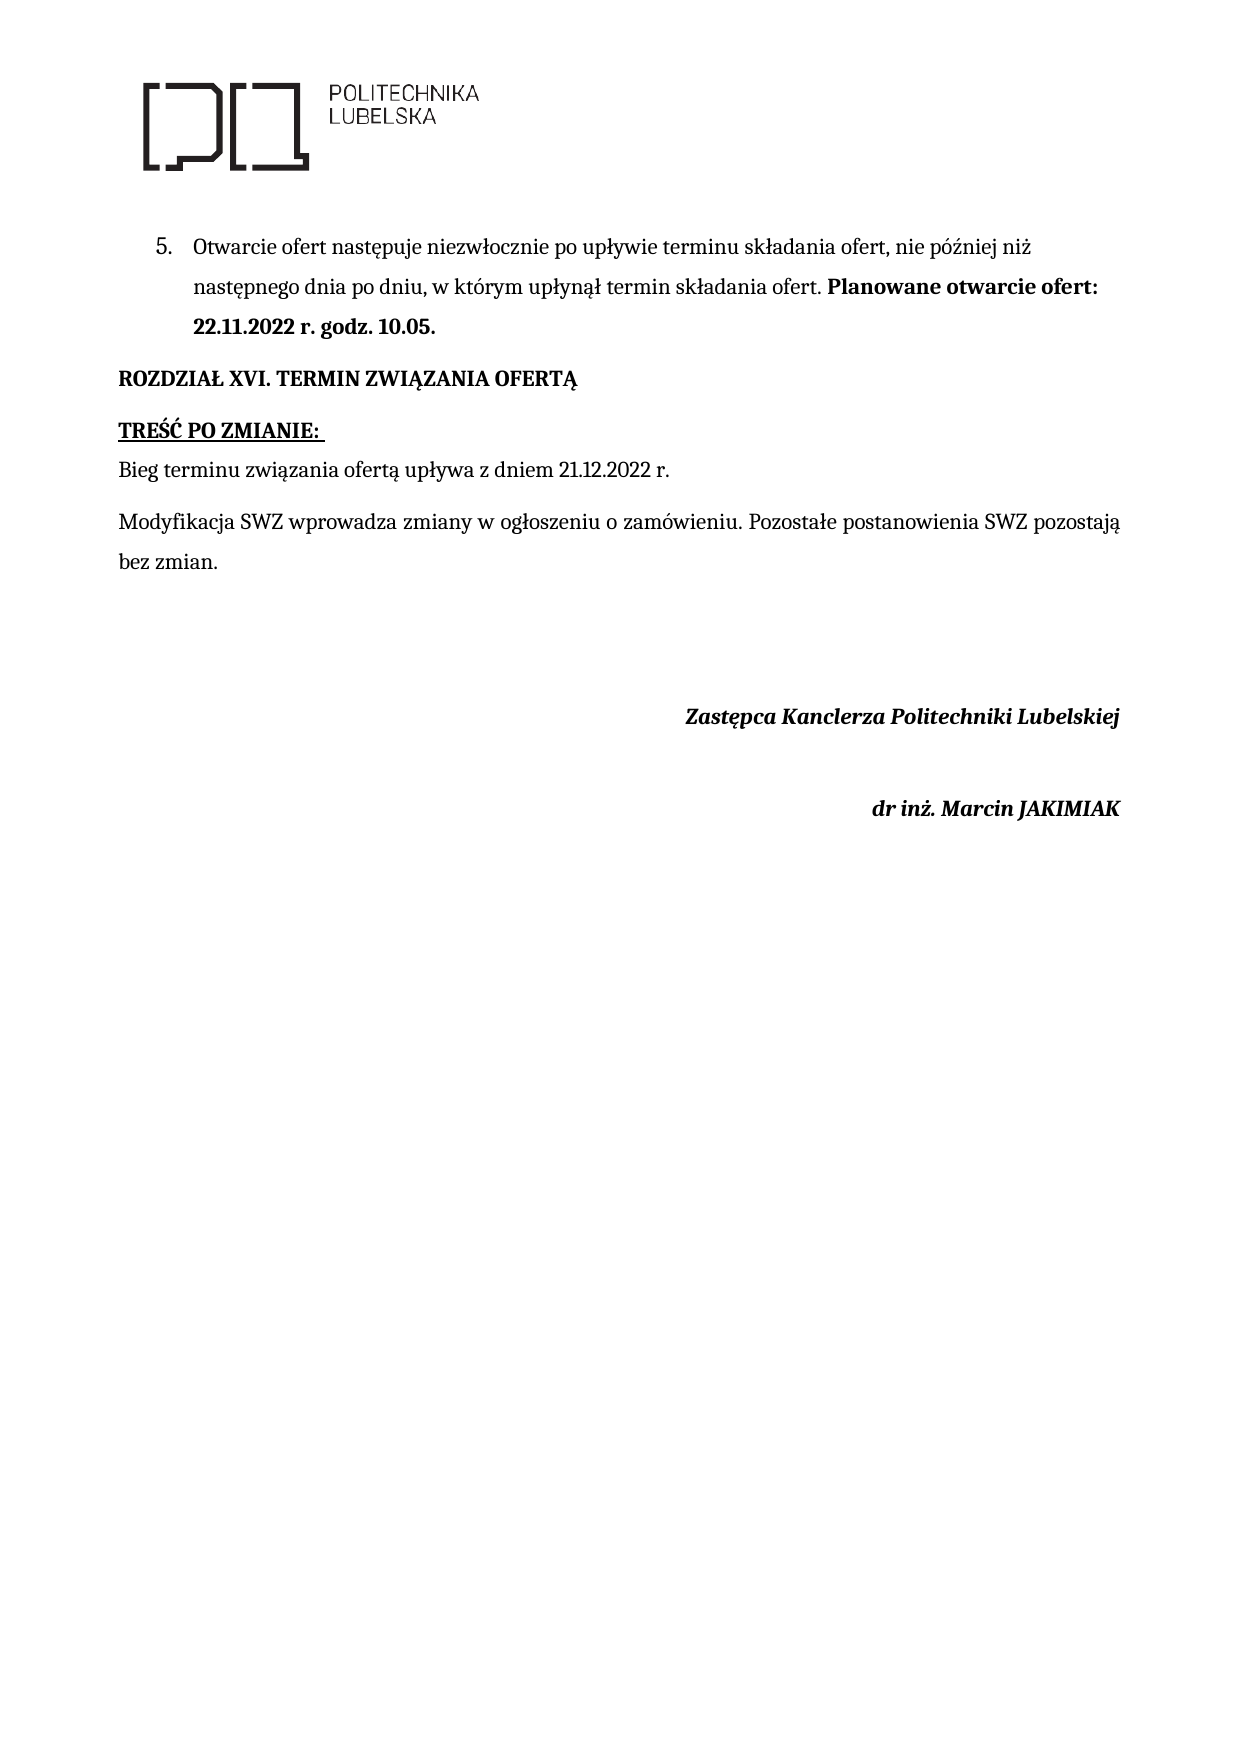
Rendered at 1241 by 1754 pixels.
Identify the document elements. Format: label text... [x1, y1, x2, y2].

picture [416, 85, 428, 101]
picture [357, 108, 369, 124]
picture [431, 85, 444, 101]
text Modyfikacja SWZ wprowadza zmiany w ogłoszeniu o zamówieniu. Pozostałe postanowienia SWZ pozostają bez zmian. [118, 509, 1122, 575]
picture [384, 107, 407, 124]
picture [410, 108, 436, 124]
text Bieg terminu związania ofertą upływa z dniem 21.12.2022 r. [118, 457, 1122, 483]
picture [359, 84, 414, 101]
text dr inż. Marcin JAKIMIAK [118, 795, 1122, 822]
picture [330, 108, 354, 124]
picture [453, 85, 479, 101]
picture [330, 84, 356, 101]
text Zastępca Kanclerza Politechniki Lubelskiej [118, 704, 1122, 730]
list Otwarcie ofert następuje niezwłocznie po upływie terminu składania ofert, nie później niż następnego dnia po dniu, w którym upłynął termin składania ofert. Planowane otwarcie ofert: 22.11.2022 r. godz. 10.05. [156, 232, 1122, 340]
text ROZDZIAŁ XVI. TERMIN ZWIĄZANIA OFERTĄ [118, 366, 1113, 392]
text TREŚĆ PO ZMIANIE: [118, 418, 1113, 444]
